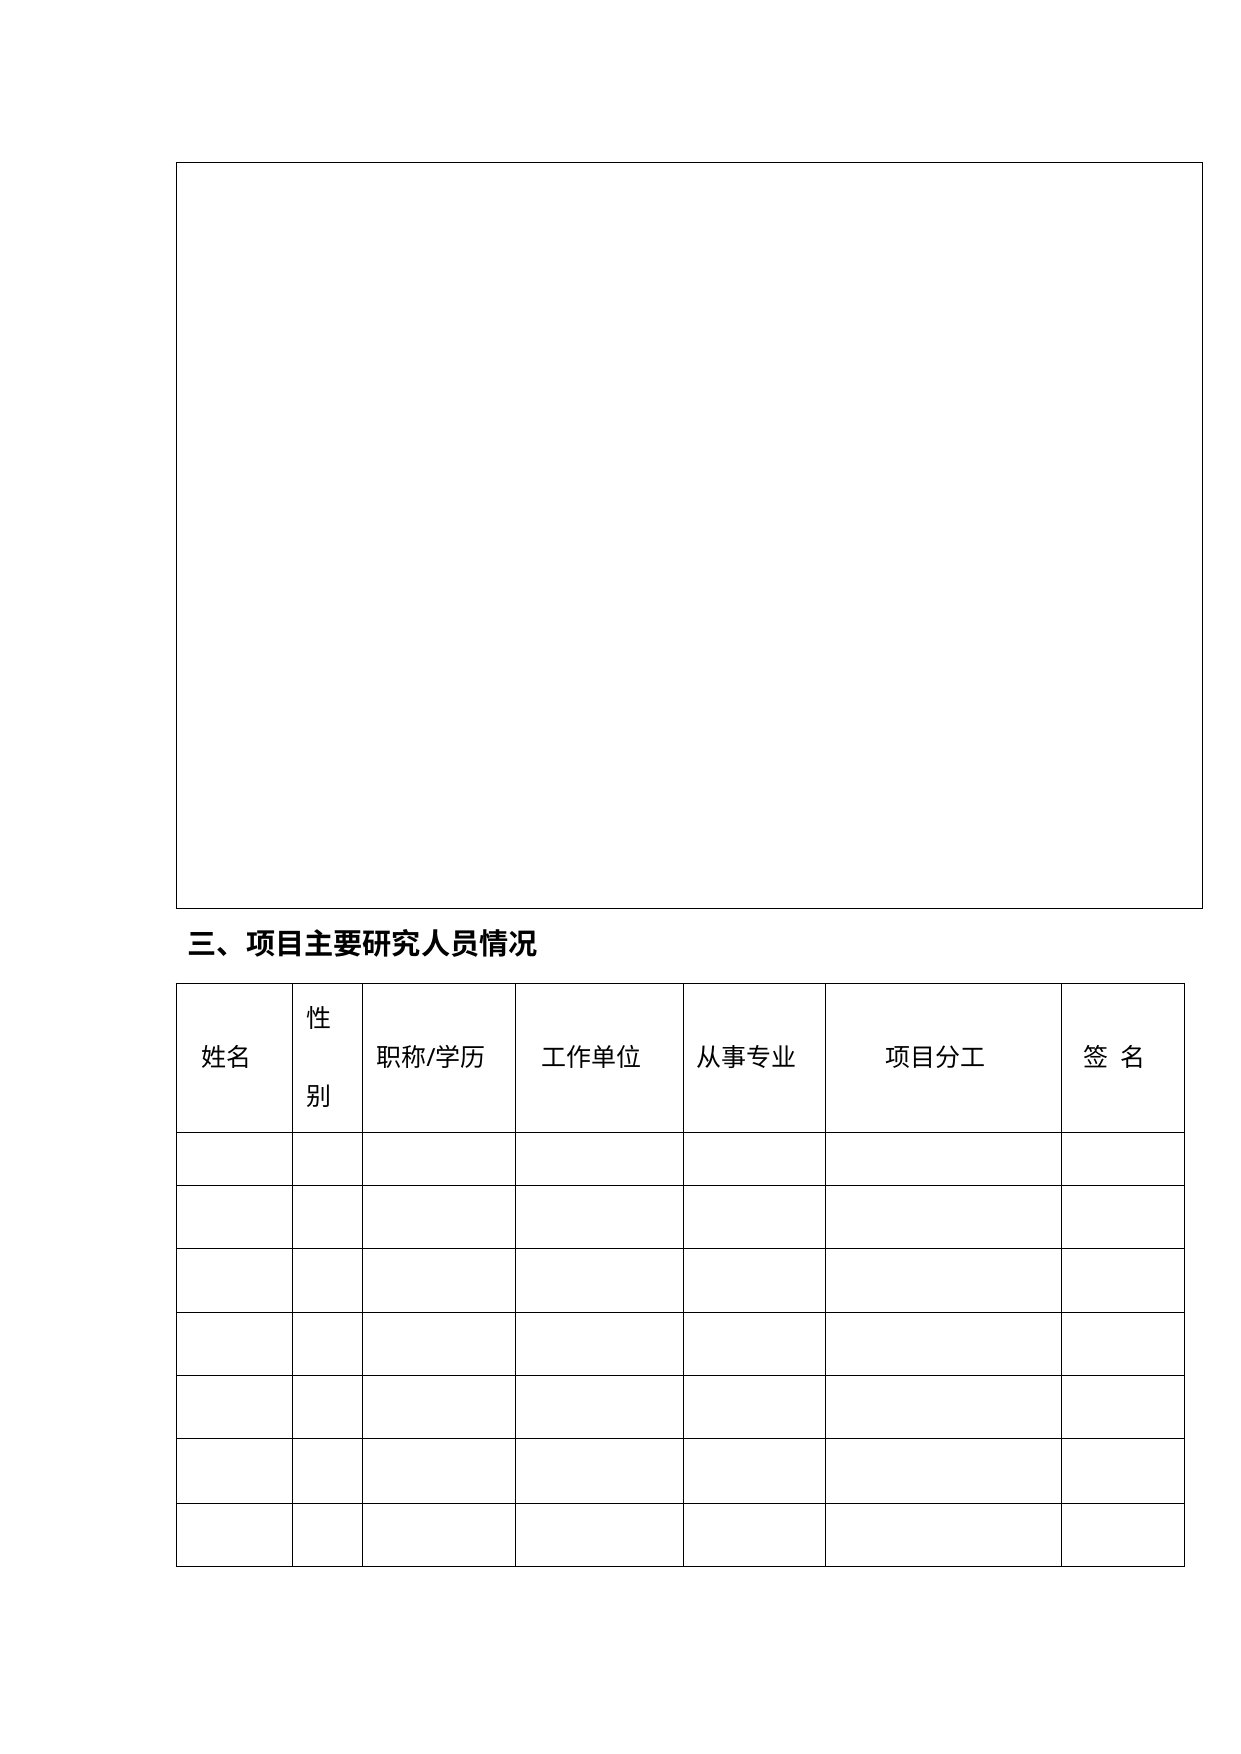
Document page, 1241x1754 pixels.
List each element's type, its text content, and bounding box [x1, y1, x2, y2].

table_cell [516, 1133, 683, 1185]
table_cell [363, 1504, 515, 1566]
table_cell [826, 1439, 1061, 1502]
table_cell [516, 1249, 683, 1312]
table_cell [826, 1186, 1061, 1248]
table_cell [684, 1186, 825, 1248]
table_cell [826, 1504, 1061, 1566]
table_cell [293, 1504, 362, 1566]
table_cell [516, 1376, 683, 1438]
table_cell [177, 1313, 292, 1375]
table_cell [516, 1504, 683, 1566]
table_cell [363, 1133, 515, 1185]
table_cell [1062, 1186, 1184, 1248]
table_cell [293, 1439, 362, 1502]
table_cell [826, 1249, 1061, 1312]
table_cell [177, 1249, 292, 1312]
table_cell [363, 1249, 515, 1312]
table_header 姓名 [177, 984, 292, 1132]
table_cell [363, 1313, 515, 1375]
table_cell [516, 1186, 683, 1248]
table_header 项目分工 [826, 984, 1061, 1132]
table_cell [1062, 1504, 1184, 1566]
table_cell [1062, 1376, 1184, 1438]
table_cell [1062, 1249, 1184, 1312]
table_cell [684, 1313, 825, 1375]
table_cell [363, 1439, 515, 1502]
table_cell [177, 1504, 292, 1566]
table_cell [684, 1504, 825, 1566]
table_cell [363, 1186, 515, 1248]
table_cell [826, 1133, 1061, 1185]
text 三、项目主要研究人员情况 [187, 909, 1036, 974]
table_cell [826, 1313, 1061, 1375]
table_cell [293, 1133, 362, 1185]
table_header 工作单位 [516, 984, 683, 1132]
table_cell [177, 1376, 292, 1438]
table_cell [684, 1376, 825, 1438]
table_header 从事专业 [684, 984, 825, 1132]
table_cell [1062, 1439, 1184, 1502]
table_cell [516, 1439, 683, 1502]
table_cell [1062, 1133, 1184, 1185]
table_cell [293, 1186, 362, 1248]
table_header 签 名 [1062, 984, 1184, 1132]
table_cell [177, 1186, 292, 1248]
table_header 性别 [293, 984, 362, 1132]
table_cell [1062, 1313, 1184, 1375]
table_cell [177, 1439, 292, 1502]
table_cell [516, 1313, 683, 1375]
table_header 职称/学历 [363, 984, 515, 1132]
table_cell [293, 1376, 362, 1438]
table_cell [684, 1439, 825, 1502]
table_cell [293, 1313, 362, 1375]
table_cell [363, 1376, 515, 1438]
table_cell [684, 1133, 825, 1185]
table_cell [684, 1249, 825, 1312]
table_cell [826, 1376, 1061, 1438]
table_cell [177, 163, 1202, 908]
table_cell [177, 1133, 292, 1185]
table_cell [293, 1249, 362, 1312]
